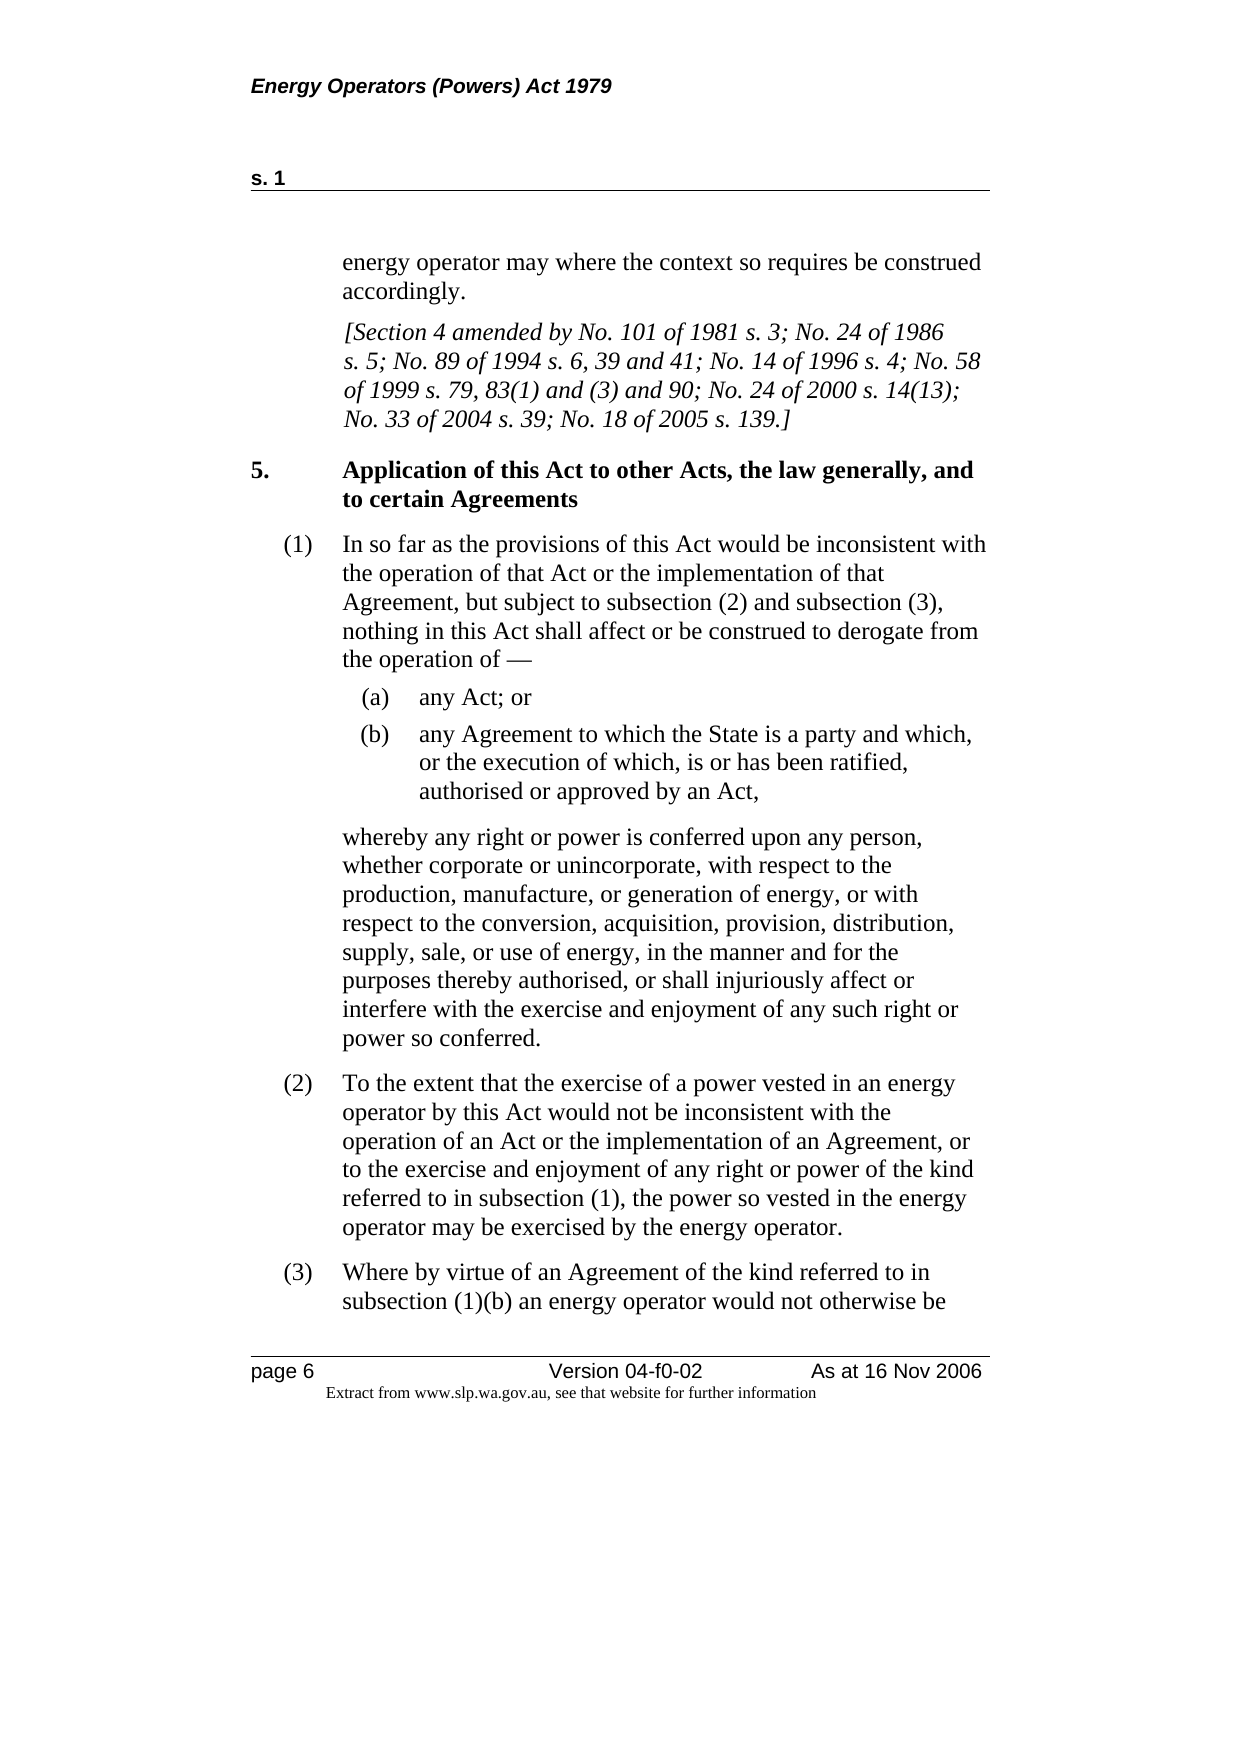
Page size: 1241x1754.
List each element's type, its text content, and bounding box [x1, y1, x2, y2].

text (a) any Act; or [251, 682, 990, 710]
text (2) To the extent that the exercise of a power vested in an energy operator by this Act would not be inconsistent with the operation of an Act or the implementation of an Agreement, or to the exercise and enjoyment of any right or power of the kind referred to in subsection (1), the power so vested in the energy operator may be exercised by the energy operator. [251, 1068, 990, 1241]
text [Section 4 amended by No. 101 of 1981 s. 3; No. 24 of 1986 s. 5; No. 89 of 1994 s. 6, 39 and 41; No. 14 of 1996 s. 4; No. 58 of 1999 s. 79, 83(1) and (3) and 90; No. 24 of 2000 s. 14(13); No. 33 of 2004 s. 39; No. 18 of 2005 s. 139.] [251, 317, 990, 432]
text (1) In so far as the provisions of this Act would be inconsistent with the operation of that Act or the implementation of that Agreement, but subject to subsection (2) and subsection (3), nothing in this Act shall affect or be construed to derogate from the operation of — [251, 529, 990, 673]
text whereby any right or power is conferred upon any person, whether corporate or unincorporate, with respect to the production, manufacture, or generation of energy, or with respect to the conversion, acquisition, provision, distribution, supply, sale, or use of energy, in the manner and for the purposes thereby authorised, or shall injuriously affect or interfere with the exercise and enjoyment of any such right or power so conferred. [251, 822, 990, 1052]
text (b) any Agreement to which the State is a party and which, or the execution of which, is or has been ratified, authorised or approved by an Act, [251, 719, 990, 805]
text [251, 1257, 990, 1315]
subtitle 5. Application of this Act to other Acts, the law generally, and to certain Agreements [251, 455, 990, 513]
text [251, 247, 990, 305]
